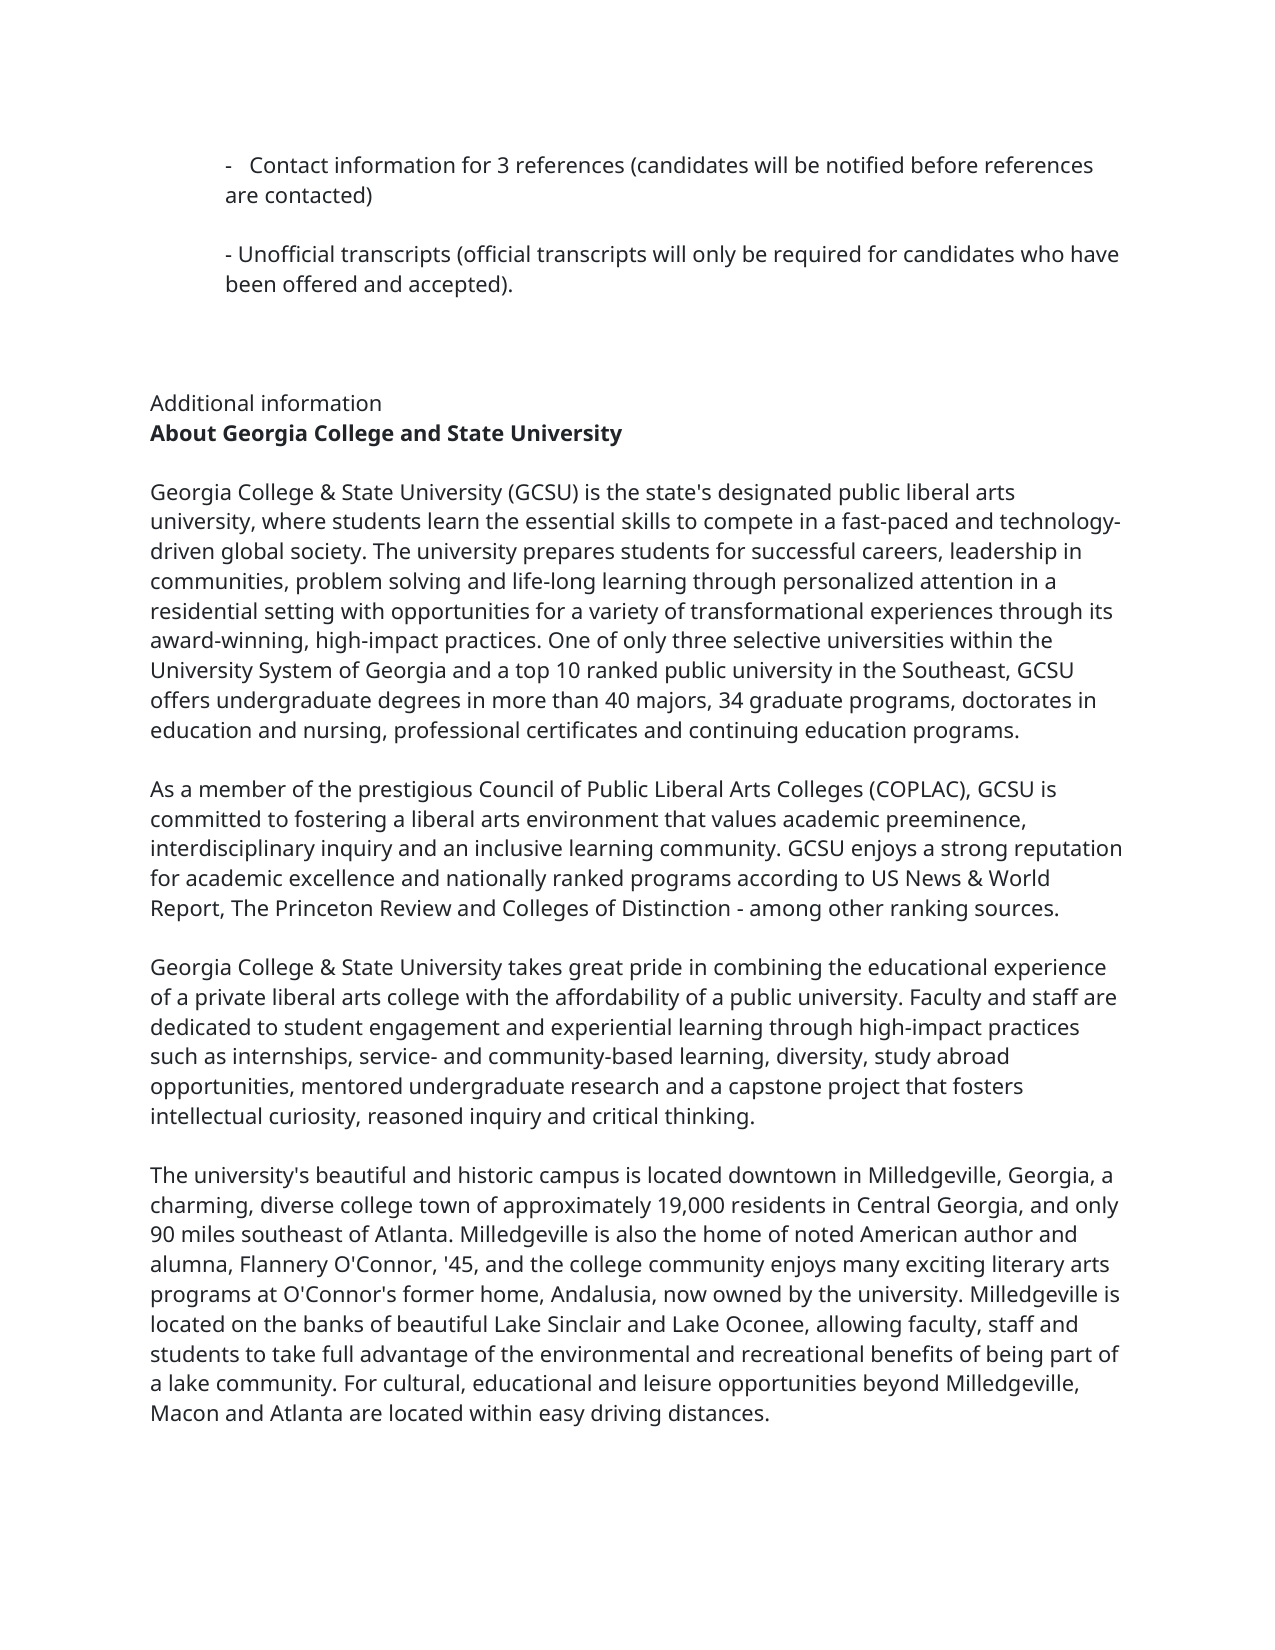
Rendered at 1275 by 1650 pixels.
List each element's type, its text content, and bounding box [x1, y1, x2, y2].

text - Unofficial transcripts (official transcripts will only be required for candidates who have been offered and accepted). [225, 239, 1125, 298]
text - Contact information for 3 references (candidates will be notified before references are contacted) [225, 150, 1125, 209]
text Additional information [150, 388, 1125, 417]
text Georgia College & State University takes great pride in combining the educational experience of a private liberal arts college with the affordability of a public university. Faculty and staff are dedicated to student engagement and experiential learning through high-impact practices such as internships, service- and community-based learning, diversity, study abroad opportunities, mentored undergraduate research and a capstone project that fosters intellectual curiosity, reasoned inquiry and critical thinking. [150, 952, 1125, 1131]
text As a member of the prestigious Council of Public Liberal Arts Colleges (COPLAC), GCSU is committed to fostering a liberal arts environment that values academic preeminence, interdisciplinary inquiry and an inclusive learning community. GCSU enjoys a strong reputation for academic excellence and nationally ranked programs according to US News & World Report, The Princeton Review and Colleges of Distinction - among other ranking sources. [150, 774, 1125, 923]
text About Georgia College and State University [150, 417, 1125, 447]
text Georgia College & State University (GCSU) is the state's designated public liberal arts university, where students learn the essential skills to compete in a fast-paced and technology-driven global society. The university prepares students for successful careers, leadership in communities, problem solving and life-long learning through personalized attention in a residential setting with opportunities for a variety of transformational experiences through its award-winning, high-impact practices. One of only three selective universities within the University System of Georgia and a top 10 ranked public university in the Southeast, GCSU offers undergraduate degrees in more than 40 majors, 34 graduate programs, doctorates in education and nursing, professional certificates and continuing education programs. [150, 476, 1125, 744]
text The university's beautiful and historic campus is located downtown in Milledgeville, Georgia, a charming, diverse college town of approximately 19,000 residents in Central Georgia, and only 90 miles southeast of Atlanta. Milledgeville is also the home of noted American author and alumna, Flannery O'Connor, '45, and the college community enjoys many exciting literary arts programs at O'Connor's former home, Andalusia, now owned by the university. Milledgeville is located on the banks of beautiful Lake Sinclair and Lake Oconee, allowing faculty, staff and students to take full advantage of the environmental and recreational benefits of being part of a lake community. For cultural, educational and leisure opportunities beyond Milledgeville, Macon and Atlanta are located within easy driving distances. [150, 1160, 1125, 1428]
